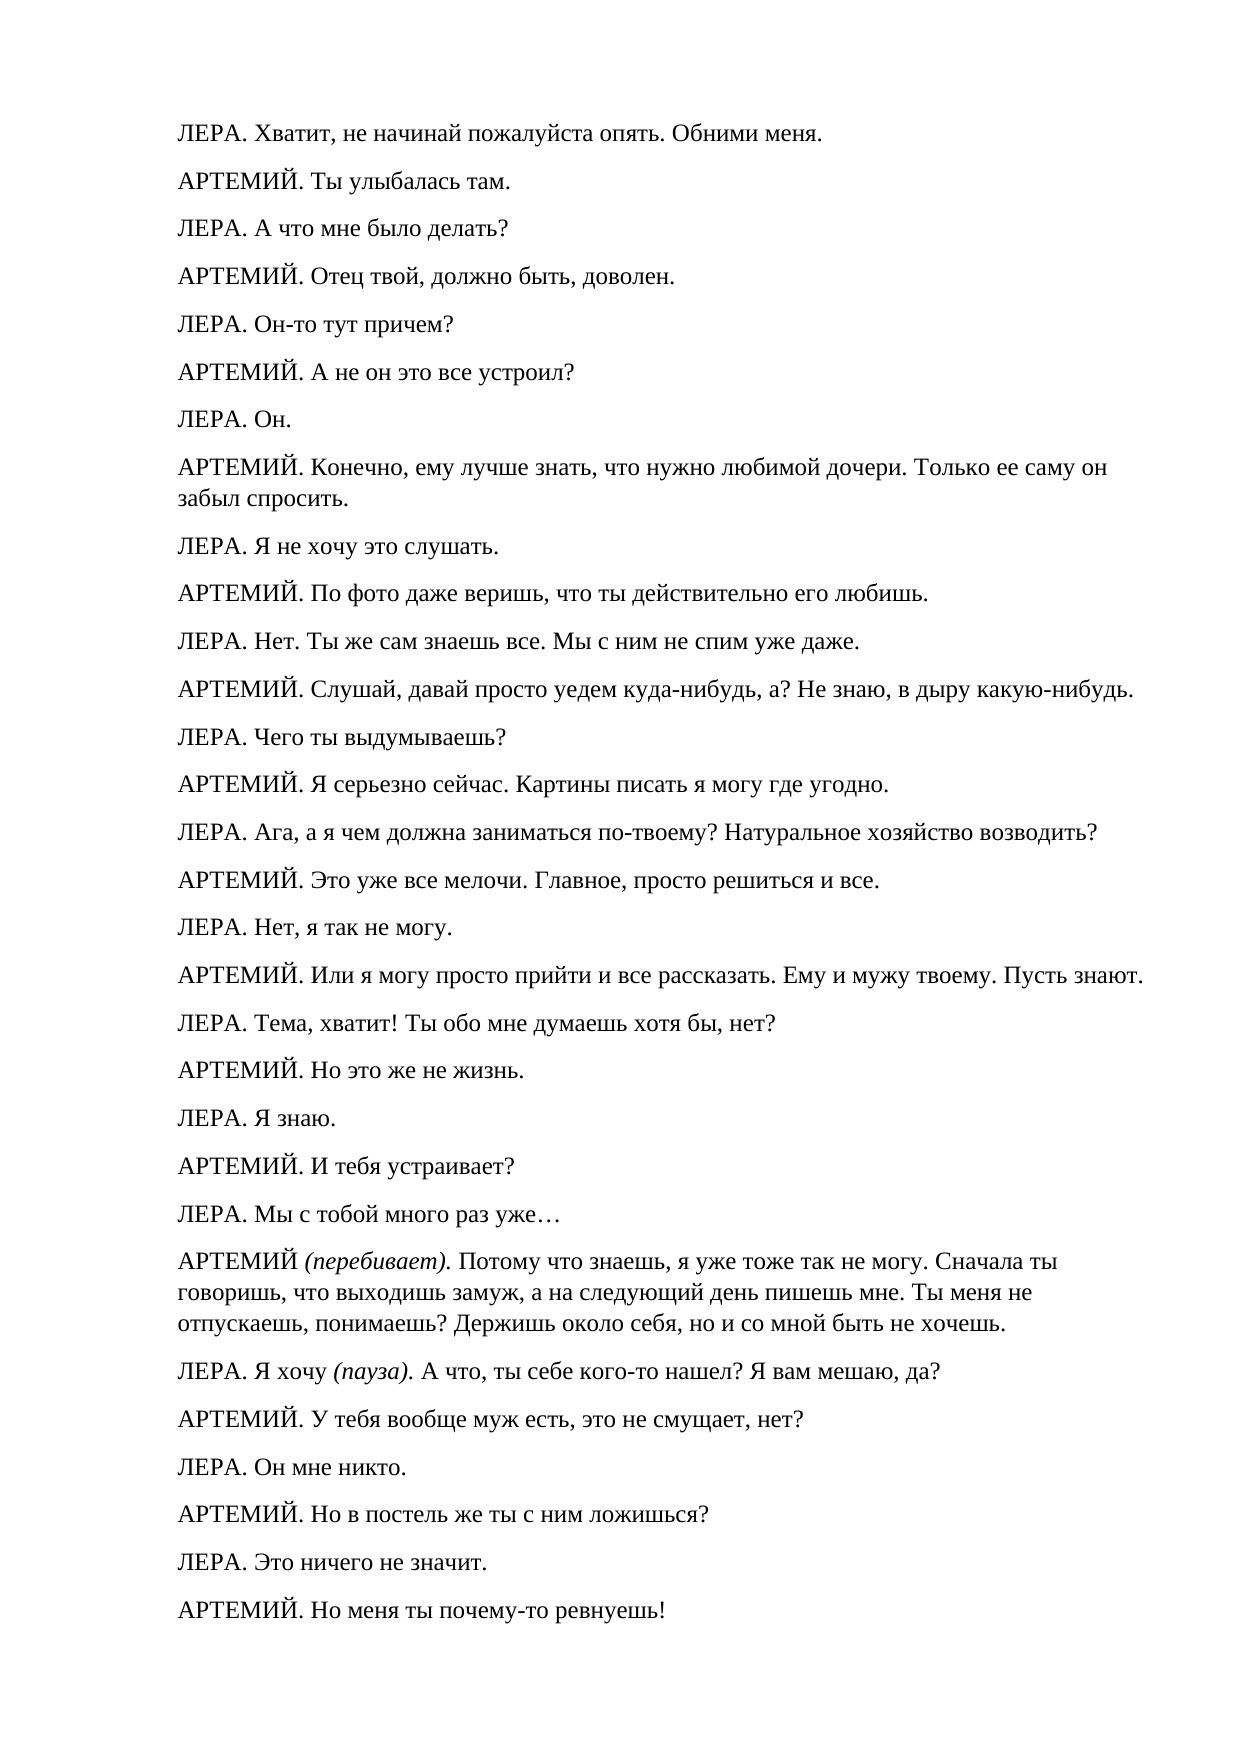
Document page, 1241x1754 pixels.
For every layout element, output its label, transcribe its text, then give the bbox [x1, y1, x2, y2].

text ЛЕРА. Нет. Ты же сам знаешь все. Мы с ним не спим уже даже. [177, 626, 1152, 655]
text АРТЕМИЙ. И тебя устраивает? [177, 1151, 1152, 1180]
text АРТЕМИЙ. Но это же не жизнь. [177, 1056, 1152, 1084]
text АРТЕМИЙ. А не он это все устроил? [177, 357, 1152, 385]
text ЛЕРА. Нет, я так не могу. [177, 912, 1152, 941]
text ЛЕРА. Он мне никто. [177, 1452, 1152, 1480]
text АРТЕМИЙ. Отец твой, должно быть, доволен. [177, 261, 1152, 290]
text АРТЕМИЙ. Конечно, ему лучше знать, что нужно любимой дочери. Только ее саму он забыл спросить. [177, 452, 1152, 512]
text ЛЕРА. Это ничего не значит. [177, 1547, 1152, 1576]
text АРТЕМИЙ. По фото даже веришь, что ты действительно его любишь. [177, 578, 1152, 607]
text АРТЕМИЙ. Ты улыбалась там. [177, 166, 1152, 194]
text ЛЕРА. Ага, а я чем должна заниматься по-твоему? Натуральное хозяйство возводить? [177, 817, 1152, 846]
text АРТЕМИЙ. Но в постель же ты с ним ложишься? [177, 1499, 1152, 1528]
text ЛЕРА. Тема, хватит! Ты обо мне думаешь хотя бы, нет? [177, 1008, 1152, 1037]
text ЛЕРА. Чего ты выдумываешь? [177, 722, 1152, 750]
text АРТЕМИЙ. Но меня ты почему-то ревнуешь! [177, 1595, 1152, 1623]
text ЛЕРА. Я хочу (пауза). А что, ты себе кого-то нашел? Я вам мешаю, да? [177, 1356, 1152, 1385]
text АРТЕМИЙ. У тебя вообще муж есть, это не смущает, нет? [177, 1404, 1152, 1433]
text ЛЕРА. Хватит, не начинай пожалуйста опять. Обними меня. [177, 118, 1152, 147]
text АРТЕМИЙ. Я серьезно сейчас. Картины писать я могу где угодно. [177, 769, 1152, 798]
text АРТЕМИЙ. Это уже все мелочи. Главное, просто решиться и все. [177, 865, 1152, 893]
text ЛЕРА. Я не хочу это слушать. [177, 531, 1152, 559]
text ЛЕРА. Мы с тобой много раз уже… [177, 1199, 1152, 1227]
text АРТЕМИЙ. Или я могу просто прийти и все рассказать. Ему и мужу твоему. Пусть знают. [177, 960, 1152, 989]
text ЛЕРА. Он. [177, 404, 1152, 433]
text АРТЕМИЙ (перебивает). Потому что знаешь, я уже тоже так не могу. Сначала ты говоришь, что выходишь замуж, а на следующий день пишешь мне. Ты меня не отпускаешь, понимаешь? Держишь около себя, но и со мной быть не хочешь. [177, 1246, 1152, 1337]
text ЛЕРА. Он-то тут причем? [177, 309, 1152, 338]
text ЛЕРА. Я знаю. [177, 1103, 1152, 1132]
text АРТЕМИЙ. Слушай, давай просто уедем куда-нибудь, а? Не знаю, в дыру какую-нибудь. [177, 674, 1152, 703]
text ЛЕРА. А что мне было делать? [177, 213, 1152, 242]
